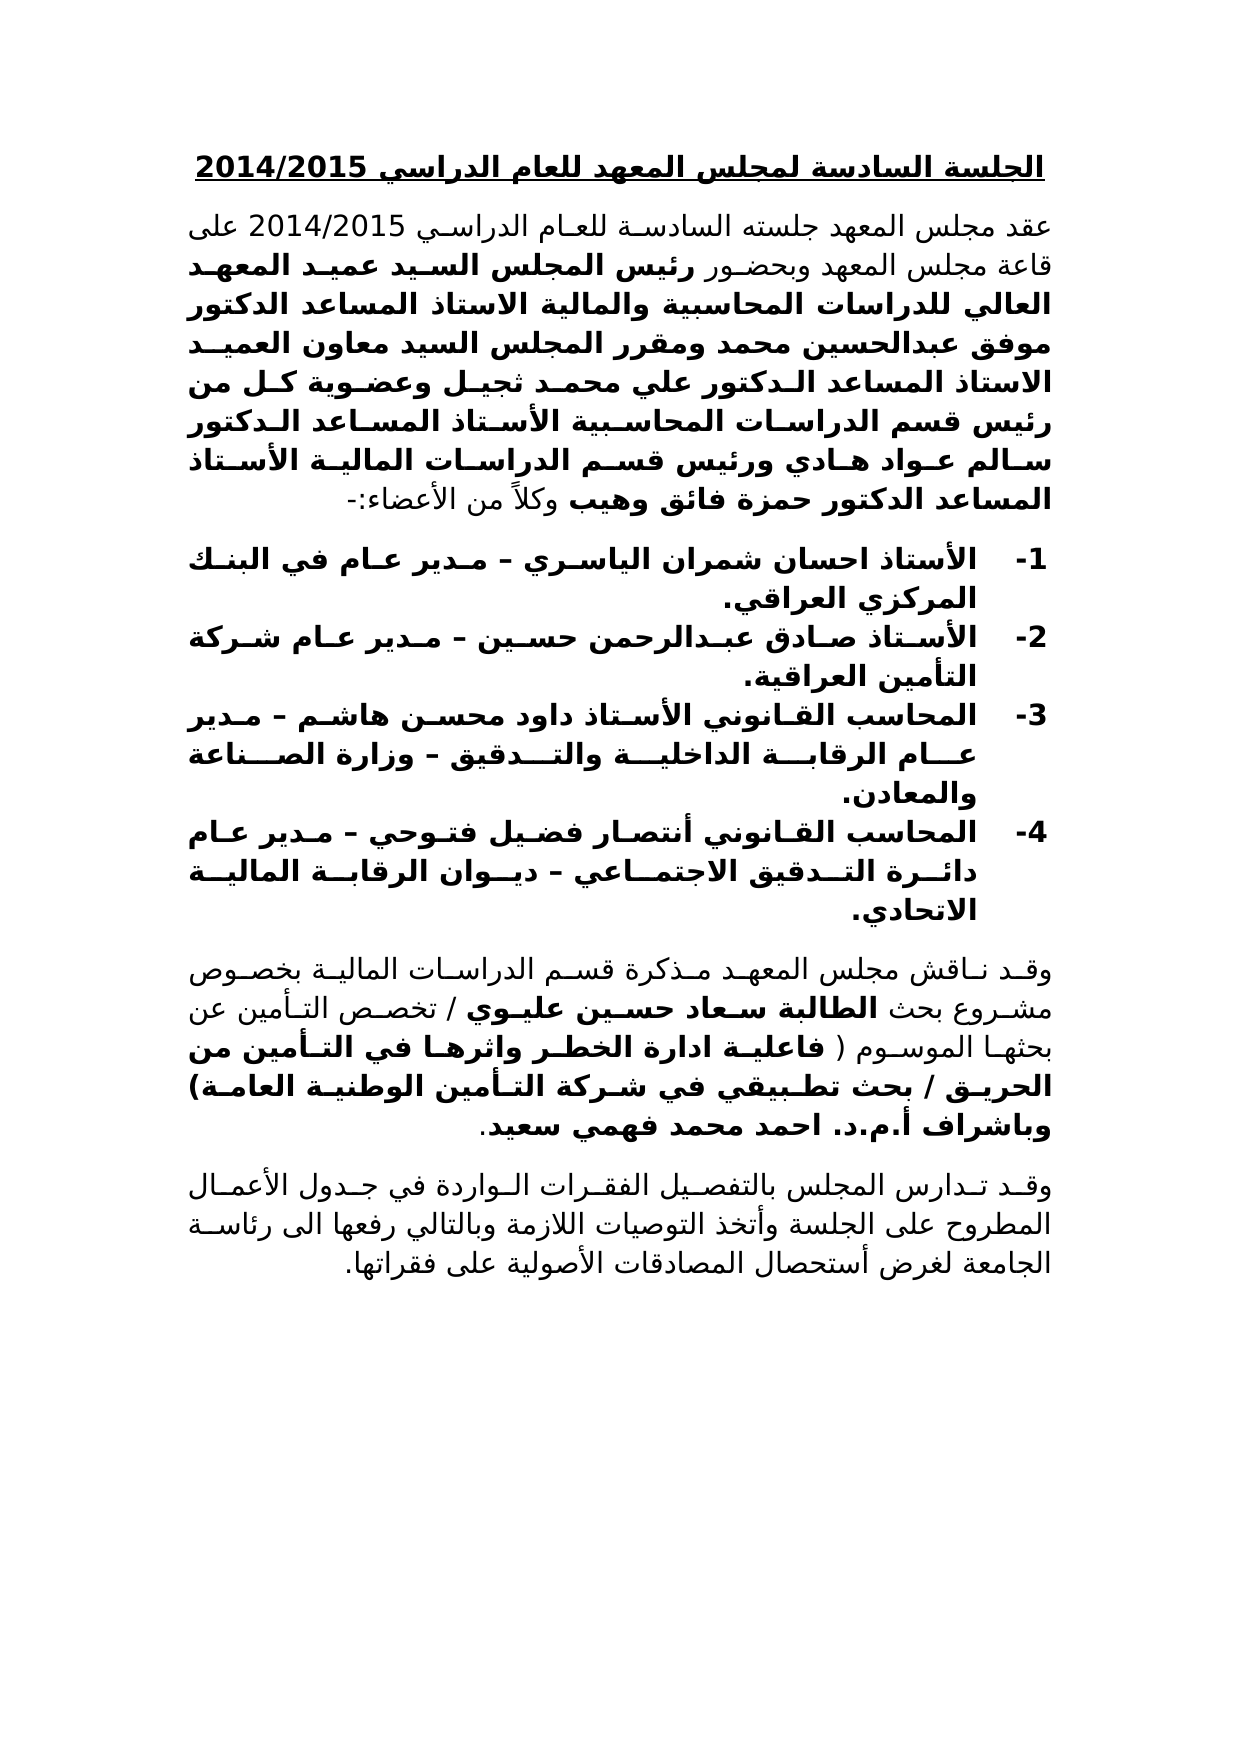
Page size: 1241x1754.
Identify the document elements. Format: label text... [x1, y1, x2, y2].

text وقد ناقش مجلس المعهد مذكرة قسم الدراسات المالية بخصوص مشروع بحث الطالبة سعاد حسين عليوي / تخصص التأمين عن بحثها الموسوم ( فاعلية ادارة الخطر واثرها في التأمين من الحريق / بحث تطبيقي في شركة التأمين الوطنية العامة) وباشراف أ.م.د. احمد محمد فهمي سعيد. [187, 953, 1053, 1142]
text وقد تدارس المجلس بالتفصيل الفقرات الواردة في جدول الأعمال المطروح على الجلسة وأتخذ التوصيات اللازمة وبالتالي رفعها الى رئاسة الجامعة لغرض أستحصال المصادقات الأصولية على فقراتها. [187, 1168, 1053, 1280]
text الجلسة السادسة لمجلس المعهد للعام الدراسي 2014/2015 [187, 150, 1053, 184]
text عقد مجلس المعهد جلسته السادسة للعام الدراسي 2014/2015 على قاعة مجلس المعهد وبحضور رئيس المجلس السيد عميد المعهد العالي للدراسات المحاسبية والمالية الاستاذ المساعد الدكتور موفق عبدالحسين محمد ومقرر المجلس السيد معاون العميد الاستاذ المساعد الدكتور علي محمد ثجيل وعضوية كل من رئيس قسم الدراسات المحاسبية الأستاذ المساعد الدكتور سالم عواد هادي ورئيس قسم الدراسات المالية الأستاذ المساعد الدكتور حمزة فائق وهيب وكلاً من الأعضاء:- [187, 210, 1053, 516]
list الأستاذ صادق عبدالرحمن حسين – مدير عام شركة التأمين العراقية. [187, 620, 1015, 693]
list الأستاذ احسان شمران الياسري – مدير عام في البنك المركزي العراقي. [187, 542, 1015, 615]
list المحاسب القانوني الأستاذ داود محسن هاشم – مدير عام الرقابة الداخلية والتدقيق – وزارة الصناعة والمعادن. [187, 698, 1015, 810]
list المحاسب القانوني أنتصار فضيل فتوحي – مدير عام دائرة التدقيق الاجتماعي – ديوان الرقابة المالية الاتحادي. [187, 815, 1015, 927]
